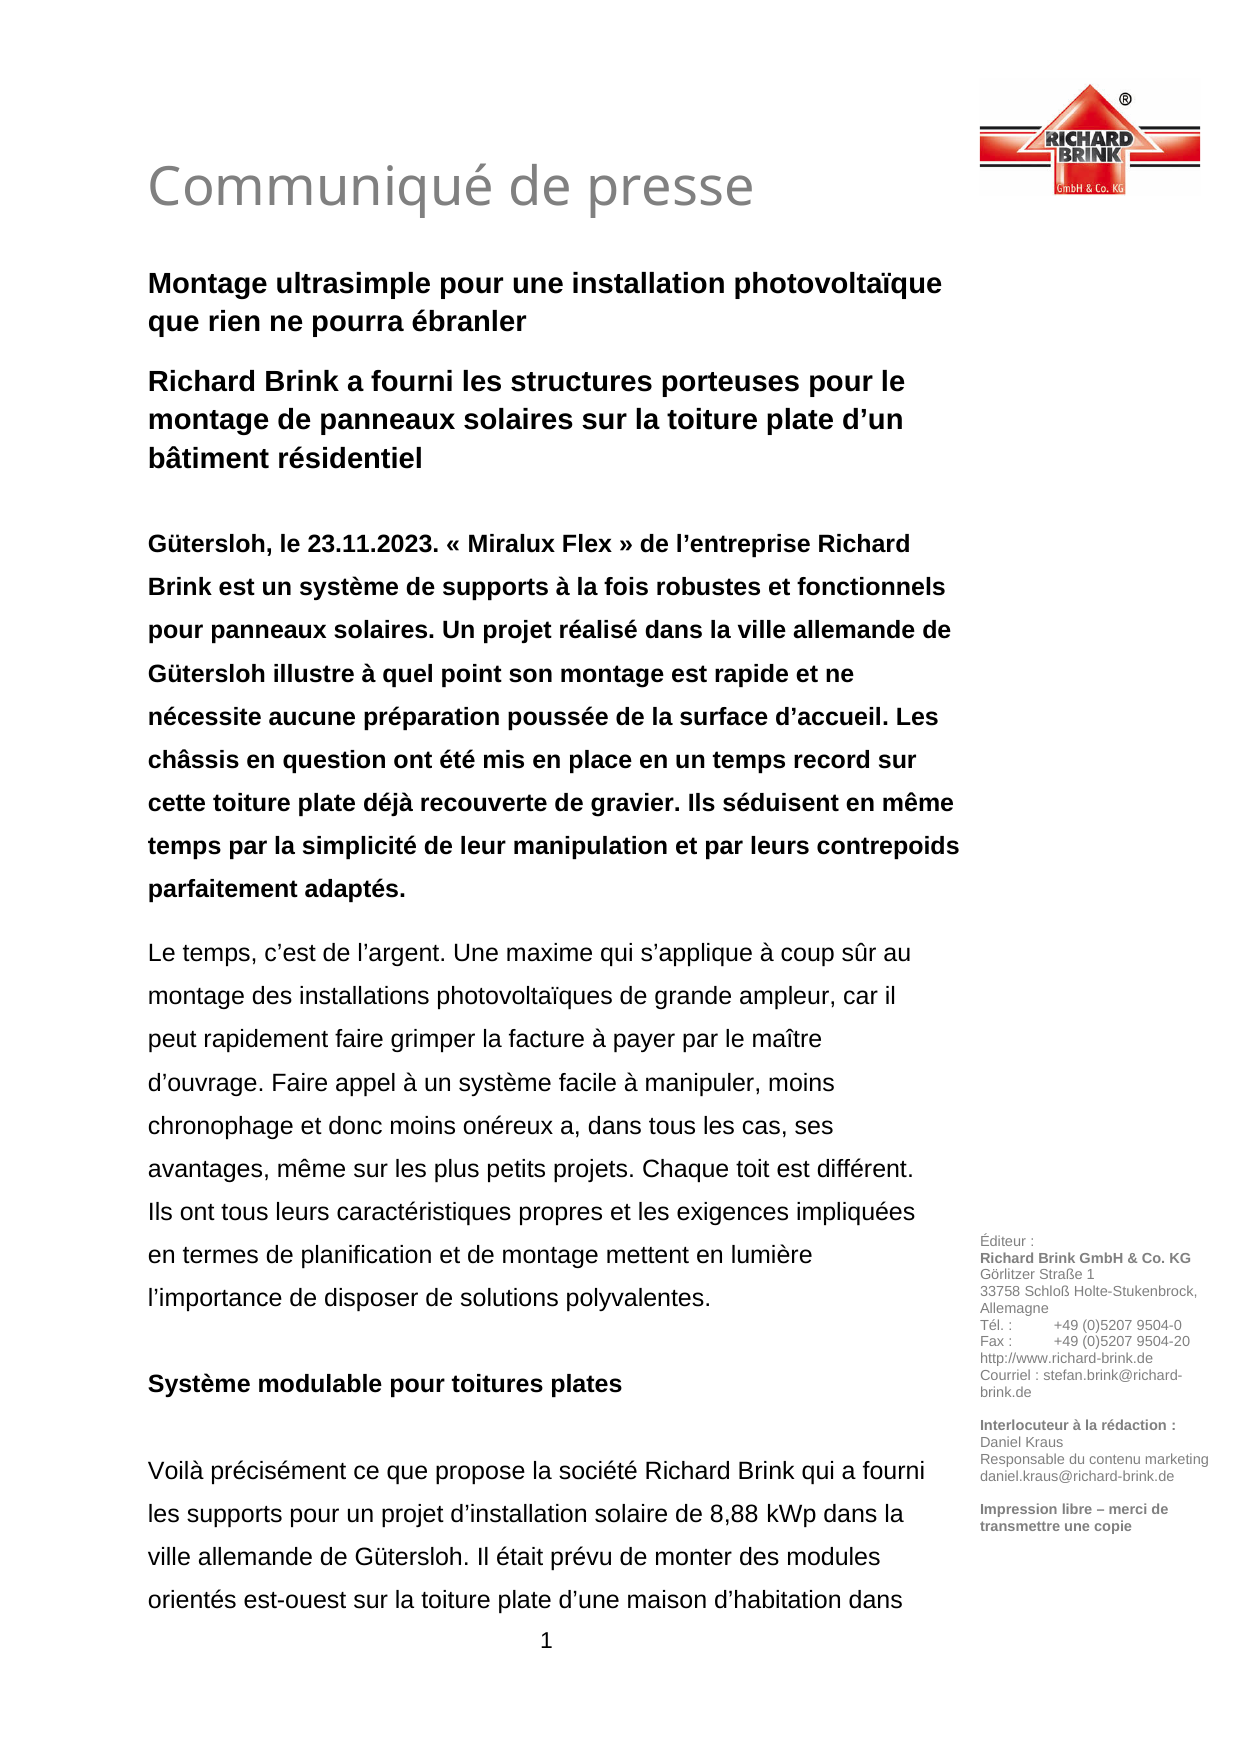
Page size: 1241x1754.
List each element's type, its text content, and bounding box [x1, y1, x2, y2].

list Système modulable pour toitures plates [148, 1369, 945, 1398]
text Gütersloh, le 23.11.2023. « Miralux Flex » de l’entreprise Richard Brink est un système de supports à la fois robustes et fonctionnels pour panneaux solaires. Un projet réalisé dans la ville allemande de Gütersloh illustre à quel point son montage est rapide et ne nécessite aucune préparation poussée de la surface d’accueil. Les châssis en question ont été mis en place en un temps record sur cette toiture plate déjà recouverte de gravier. Ils séduisent en même temps par la simplicité de leur manipulation et par leurs contrepoids parfaitement adaptés. [148, 529, 974, 903]
picture [979, 78, 1201, 196]
text Montage ultrasimple pour une installation photovoltaïque que rien ne pourra ébranler [148, 266, 945, 338]
text Richard Brink a fourni les structures porteuses pour le montage de panneaux solaires sur la toiture plate d’un bâtiment résidentiel [148, 364, 945, 504]
list Le temps, c’est de l’argent. Une maxime qui s’applique à coup sûr au montage des installations photovoltaïques de grande ampleur, car il peut rapidement faire grimper la facture à payer par le maître d’ouvrage. Faire appel à un système facile à manipuler, moins chronophage et donc moins onéreux a, dans tous les cas, ses avantages, même sur les plus petits projets. Chaque toit est différent. Ils ont tous leurs caractéristiques propres et les exigences impliquées en termes de planification et de montage mettent en lumière l’importance de disposer de solutions polyvalentes. [148, 938, 945, 1312]
